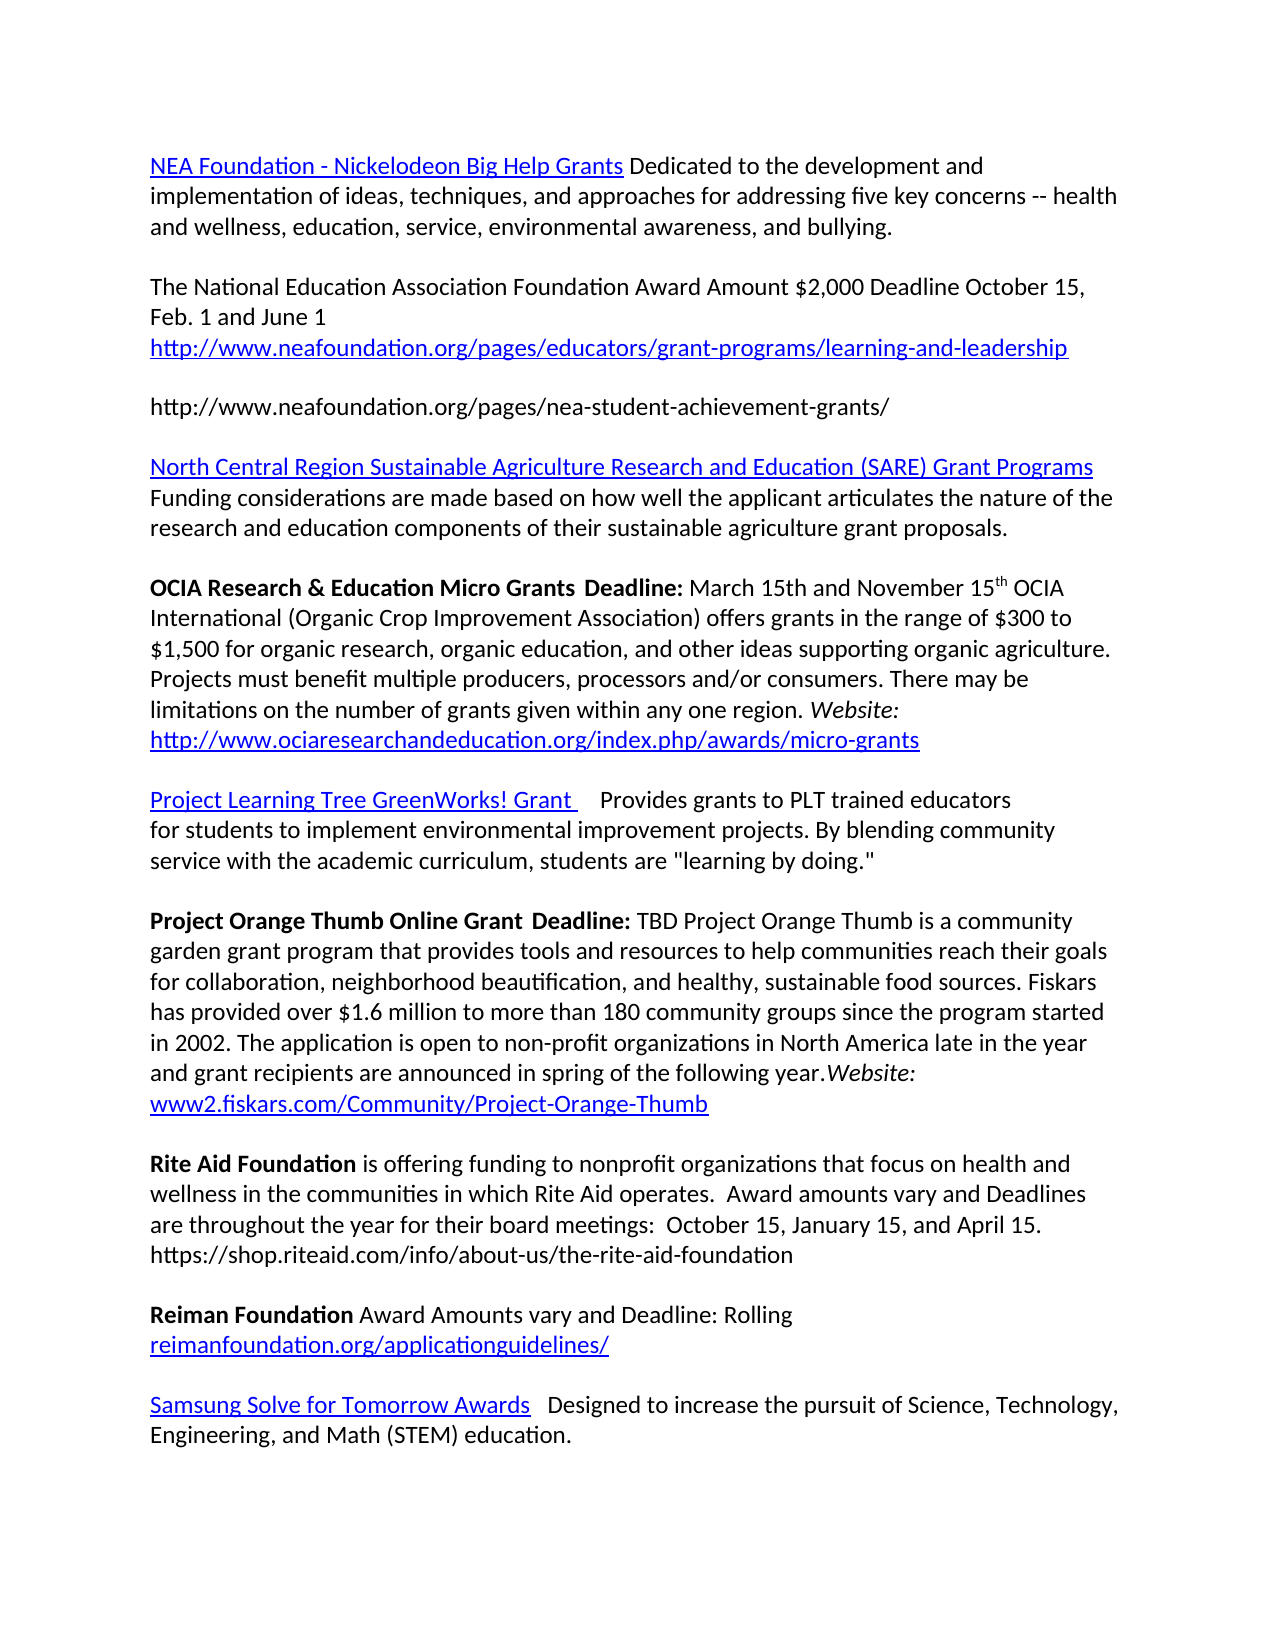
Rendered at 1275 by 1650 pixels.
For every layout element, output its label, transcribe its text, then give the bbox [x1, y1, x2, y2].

text http://www.neafoundation.org/pages/nea-student-achievement-grants/ [150, 391, 1125, 422]
text Reiman Foundation Award Amounts vary and Deadline: Rolling reimanfoundation.org/applicationguidelines/ [150, 1299, 1125, 1360]
text North Central Region Sustainable Agriculture Research and Education (SARE) Grant Programs Funding considerations are made based on how well the applicant articulates the nature of the research and education components of their sustainable agriculture grant proposals. [150, 451, 1125, 543]
text NEA Foundation - Nickelodeon Big Help Grants Dedicated to the development and implementation of ideas, techniques, and approaches for addressing five key concerns -- health and wellness, education, service, environmental awareness, and bullying. [150, 150, 1125, 242]
text OCIA Research & Education Micro Grants Deadline: March 15th and November 15th OCIA International (Organic Crop Improvement Association) offers grants in the range of $300 to $1,500 for organic research, organic education, and other ideas supporting organic agriculture. Projects must benefit multiple producers, processors and/or consumers. There may be limitations on the number of grants given within any one region. Website: http://www.ociaresearchandeducation.org/index.php/awards/micro-grants [150, 572, 1125, 755]
text Project Orange Thumb Online Grant Deadline: TBD Project Orange Thumb is a community garden grant program that provides tools and resources to help communities reach their goals for collaboration, neighborhood beautification, and healthy, sustainable food sources. Fiskars has provided over $1.6 million to more than 180 community groups since the program started in 2002. The application is open to non-profit organizations in North America late in the year and grant recipients are announced in spring of the following year.Website: www2.fiskars.com/Community/Project-Orange-Thumb [150, 905, 1125, 1118]
text Project Learning Tree GreenWorks! Grant Provides grants to PLT trained educators for students to implement environmental improvement projects. By blending community service with the academic curriculum, students are "learning by doing." [150, 784, 1125, 876]
text Samsung Solve for Tomorrow Awards Designed to increase the pursuit of Science, Technology, Engineering, and Math (STEM) education. [150, 1389, 1125, 1450]
text The National Education Association Foundation Award Amount $2,000 Deadline October 15, Feb. 1 and June 1 http://www.neafoundation.org/pages/educators/grant-programs/learning-and-leadership [150, 271, 1125, 362]
text Rite Aid Foundation is offering funding to nonprofit organizations that focus on health and wellness in the communities in which Rite Aid operates. Award amounts vary and Deadlines are throughout the year for their board meetings: October 15, January 15, and April 15. https://shop.riteaid.com/info/about-us/the-rite-aid-foundation [150, 1148, 1125, 1270]
